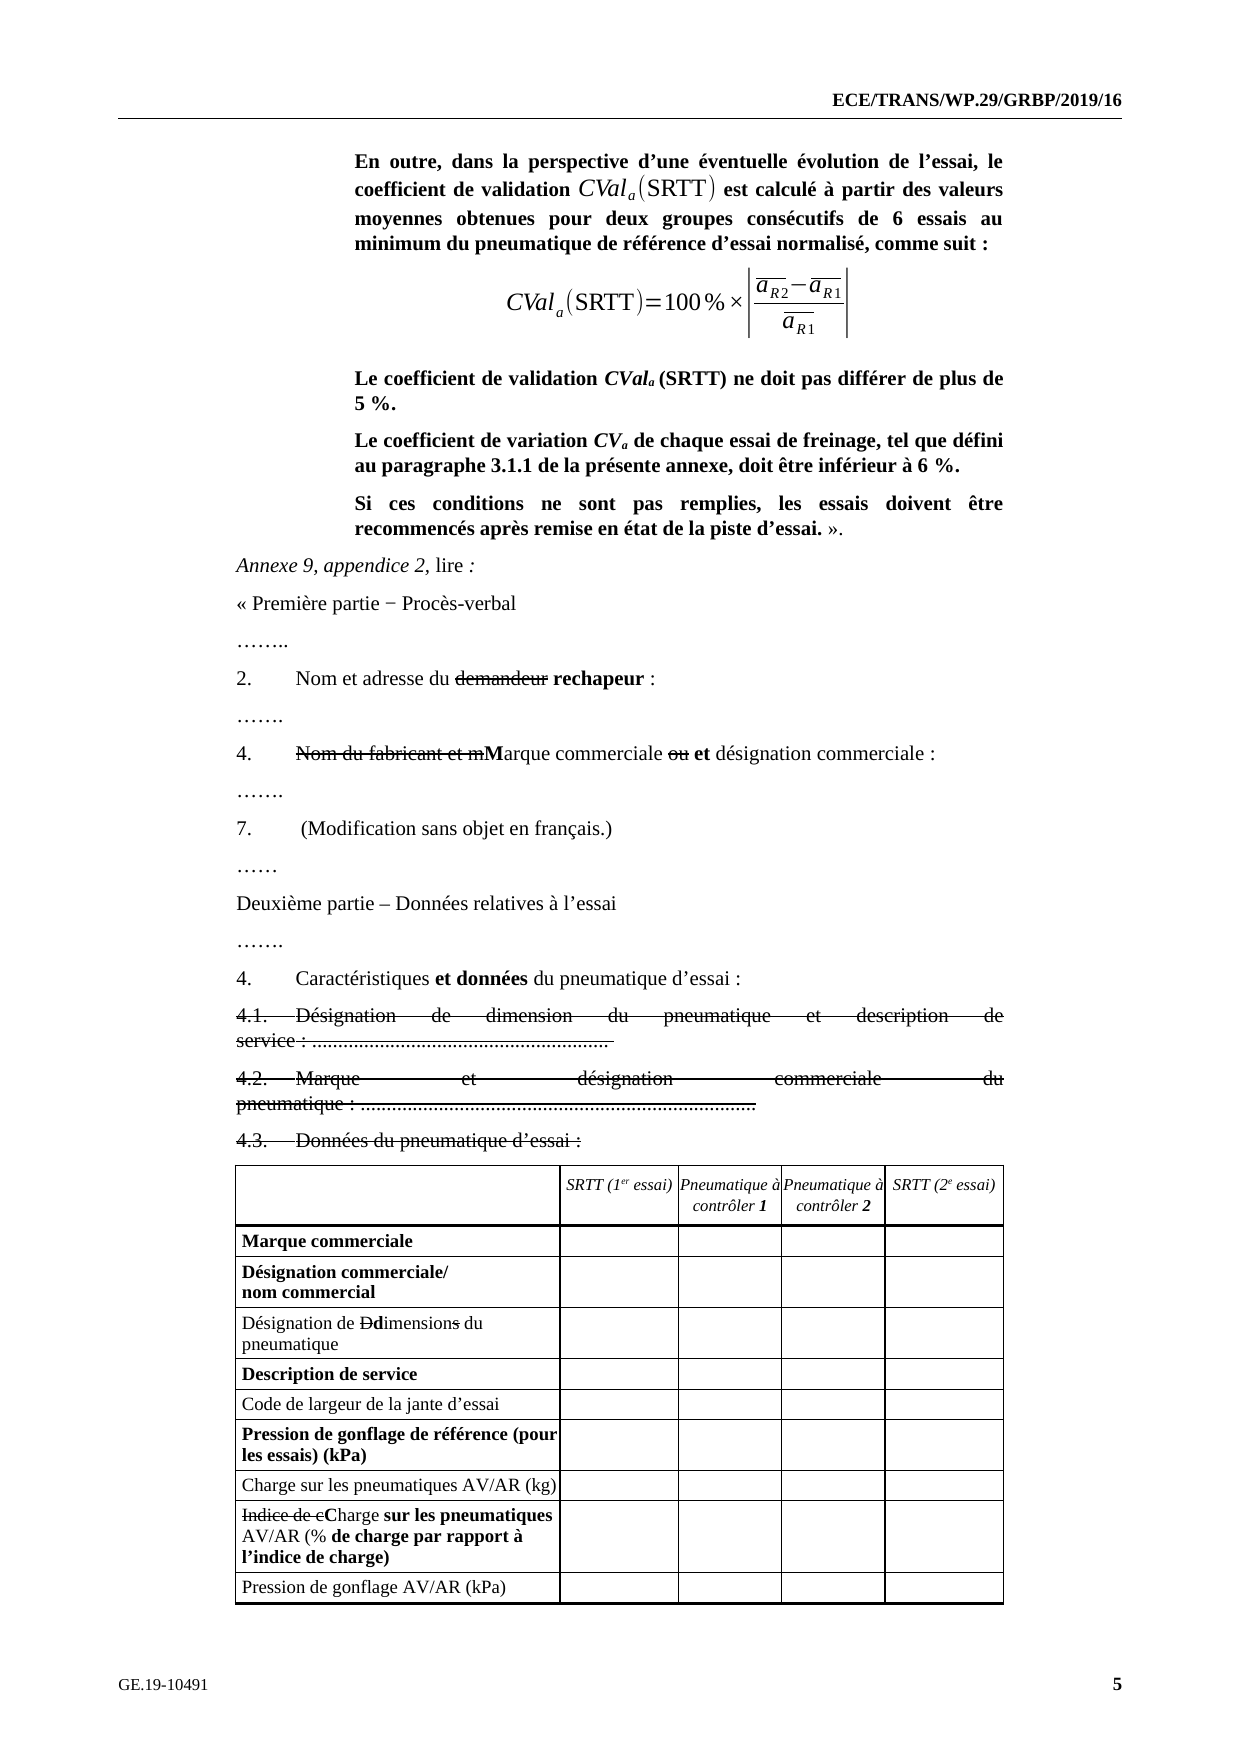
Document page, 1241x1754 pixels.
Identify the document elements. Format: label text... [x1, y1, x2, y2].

text ……. [236, 927, 1004, 952]
table_cell [886, 1257, 1003, 1307]
table_cell [679, 1390, 781, 1419]
table_cell [679, 1359, 781, 1388]
table_cell [782, 1420, 884, 1470]
table_cell [782, 1471, 884, 1500]
text « Première partie − Procès-verbal [236, 589, 1004, 614]
table_cell Désignation de Ddimensions du pneumatique [236, 1308, 559, 1358]
text Le coefficient de validation CVala (SRTT) ne doit pas différer de plus de 5 %. [354, 364, 1004, 414]
table_cell [886, 1471, 1003, 1500]
table_cell [679, 1501, 781, 1572]
table_cell [886, 1420, 1003, 1470]
table_cell [782, 1227, 884, 1256]
table_cell [679, 1573, 781, 1602]
table_header [236, 1166, 559, 1224]
text …….. [236, 627, 1004, 652]
table_cell [679, 1257, 781, 1307]
text 4. Caractéristiques et données du pneumatique d’essai : [236, 964, 1004, 989]
table_header SRTT (1er essai) [561, 1166, 678, 1224]
table_header SRTT (2e essai) [886, 1166, 1003, 1224]
table_cell Code de largeur de la jante d’essai [236, 1390, 559, 1419]
table_cell [679, 1420, 781, 1470]
table_cell [561, 1501, 678, 1572]
text 4.2. Marque et désignation commerciale du pneumatique : ............................................................................ [236, 1064, 1004, 1078]
text Deuxième partie – Données relatives à l’essai [236, 889, 1004, 914]
text ……. [236, 777, 1004, 802]
text 7. (Modification sans objet en français.) [236, 814, 1004, 839]
text Le coefficient de variation CVa de chaque essai de freinage, tel que défini au paragraphe 3.1.1 de la présente annexe, doit être inférieur à 6 %. [354, 427, 1004, 477]
table_cell Pression de gonflage AV/AR (kPa) [236, 1573, 559, 1602]
table_cell [679, 1308, 781, 1358]
text Annexe 9, appendice 2, lire : [236, 552, 1004, 577]
table_cell [561, 1257, 678, 1307]
table_cell [679, 1471, 781, 1500]
table_cell [561, 1359, 678, 1388]
table_cell [561, 1573, 678, 1602]
text 4.2. Marque et désignation commerciale du pneumatique : ............................................................................ [236, 1079, 1004, 1114]
table_header Pneumatique à contrôler 1 [679, 1166, 781, 1224]
table_cell [782, 1573, 884, 1602]
text 4.3. Données du pneumatique d’essai : [236, 1127, 1004, 1152]
text 2. Nom et adresse du demandeur rechapeur : [236, 664, 1004, 689]
text 4.1. Désignation de dimension du pneumatique et description de service : ......................................................... [236, 1002, 1004, 1016]
table_cell [561, 1420, 678, 1470]
table_cell [886, 1227, 1003, 1256]
table_cell [561, 1390, 678, 1419]
table_cell [782, 1359, 884, 1388]
table_cell [782, 1501, 884, 1572]
table_cell [886, 1359, 1003, 1388]
table_cell Charge sur les pneumatiques AV/AR (kg) [236, 1471, 559, 1500]
table_cell [679, 1227, 781, 1256]
table_cell [561, 1227, 678, 1256]
table_cell [561, 1308, 678, 1358]
text ……. [236, 702, 1004, 727]
text …… [236, 852, 1004, 877]
table_cell Description de service [236, 1359, 559, 1388]
table_cell Indice de cCharge sur les pneumatiques AV/AR (% de charge par rapport à l’indice de charge) [236, 1501, 559, 1572]
text Si ces conditions ne sont pas remplies, les essais doivent être recommencés après remise en état de la piste d’essai. ». [354, 489, 1004, 539]
table_cell [782, 1308, 884, 1358]
table_cell [782, 1390, 884, 1419]
table_cell [886, 1501, 1003, 1572]
text 4. Nom du fabricant et mMarque commerciale ou et désignation commerciale : [236, 739, 1004, 764]
table_cell Désignation commerciale/ nom commercial [236, 1257, 559, 1307]
table_cell [886, 1308, 1003, 1358]
text En outre, dans la perspective d’une éventuelle évolution de l’essai, le coefficient de validation est calculé à partir des valeurs moyennes obtenues pour deux groupes consécutifs de 6 essais au minimum du pneumatique de référence d’essai normalisé, comme suit : [354, 148, 1004, 254]
table_header Pneumatique à contrôler 2 [782, 1166, 884, 1224]
table_cell [561, 1471, 678, 1500]
table_cell Marque commerciale [236, 1227, 559, 1256]
table_cell Pression de gonflage de référence (pour les essais) (kPa) [236, 1420, 559, 1470]
table_cell [782, 1257, 884, 1307]
table_cell [886, 1390, 1003, 1419]
text 4.1. Désignation de dimension du pneumatique et description de service : ......................................................... [236, 1017, 1004, 1052]
table_cell [886, 1573, 1003, 1602]
